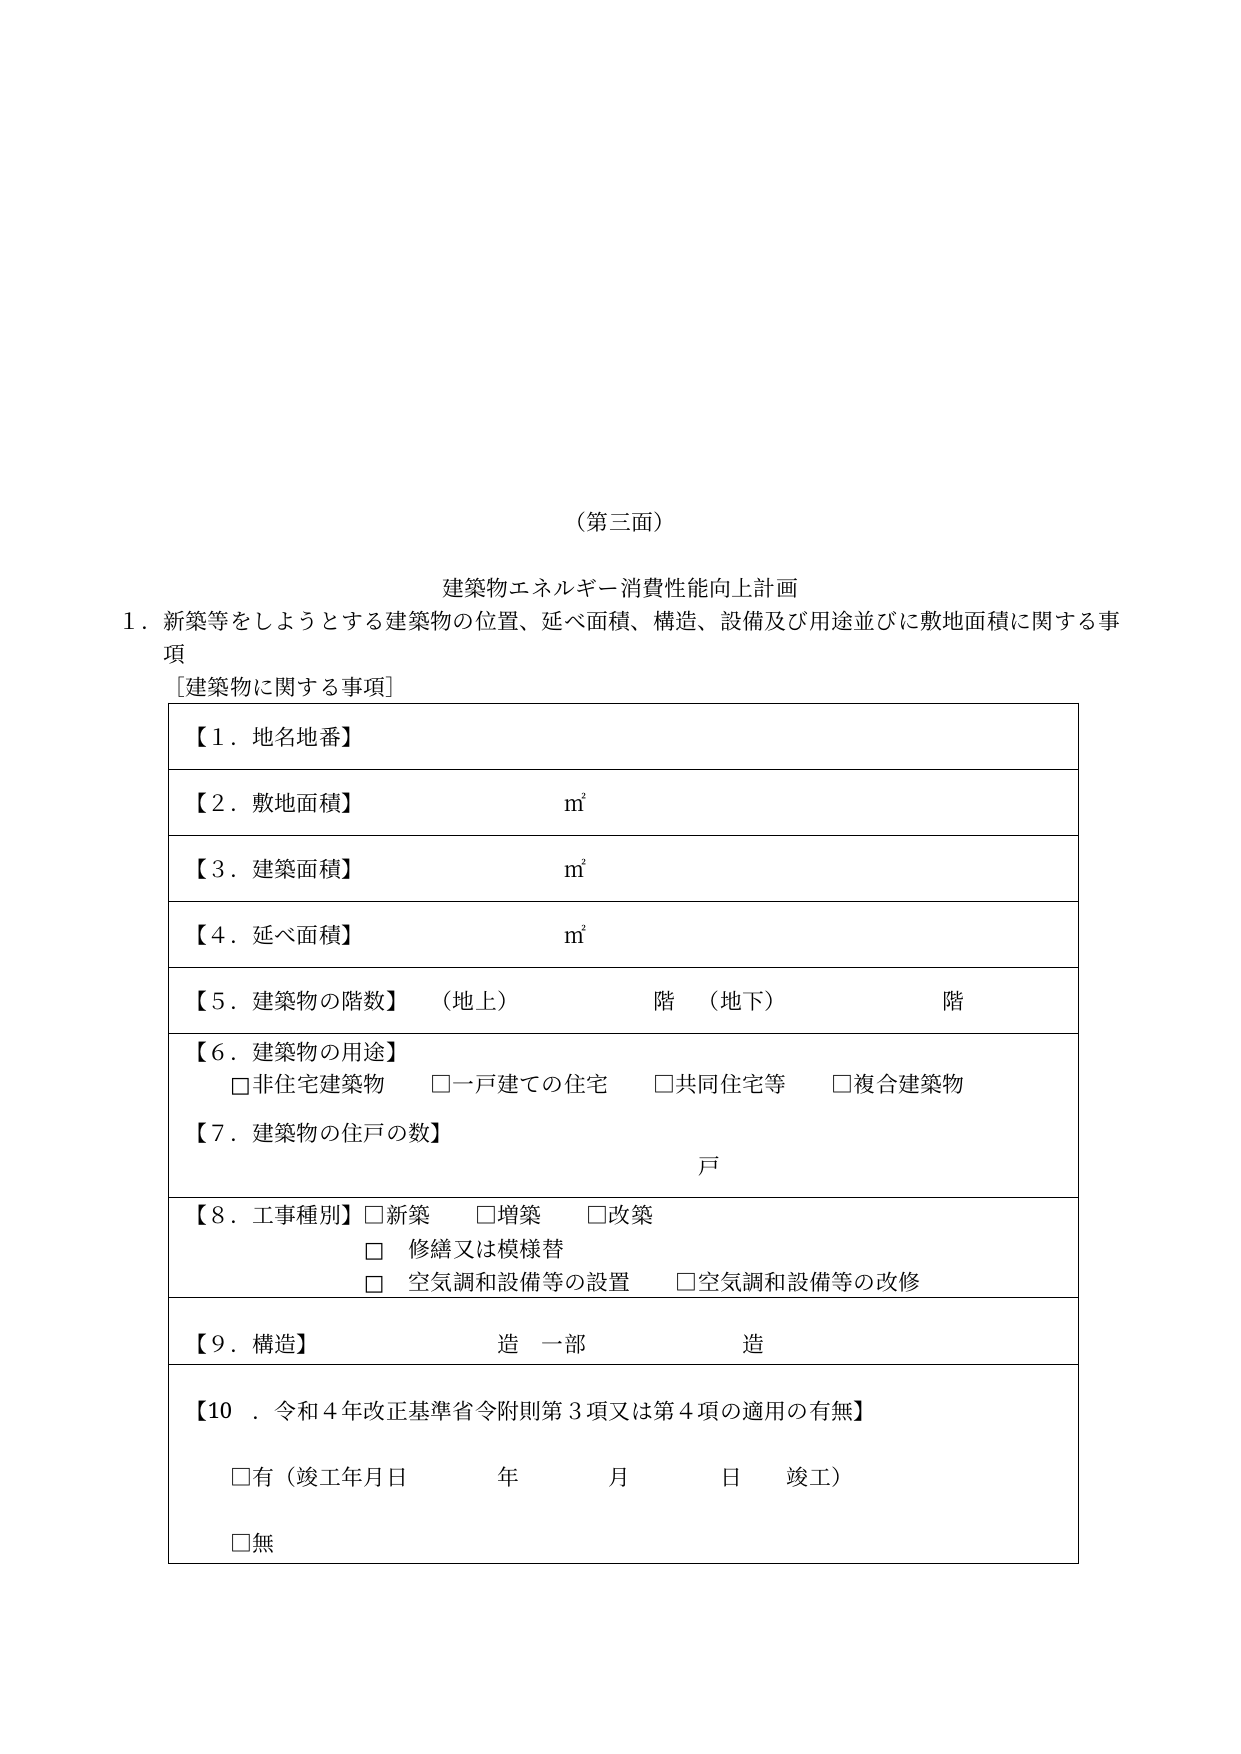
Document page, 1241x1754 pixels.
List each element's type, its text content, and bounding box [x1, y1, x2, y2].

text １．新築等をしようとする建築物の位置、延べ面積、構造、設備及び用途並びに敷地面積に関する事項 [118, 604, 1122, 670]
table_cell 【６．建築物の用途】 □非住宅建築物 □一戸建ての住宅 □共同住宅等 □複合建築物 [169, 1034, 1078, 1116]
table_header 【１．地名地番】 [169, 704, 1078, 769]
text （第三面） [118, 504, 1122, 538]
table_cell 【９．構造】 造 一部 造 [169, 1298, 1078, 1364]
table_cell 【２．敷地面積】 ㎡ [169, 770, 1078, 835]
table_cell 【７．建築物の住戸の数】 戸 [169, 1116, 1078, 1197]
table_cell 【５．建築物の階数】 （地上） 階 （地下） 階 [169, 968, 1078, 1033]
text ［建築物に関する事項］ [118, 670, 1122, 703]
table_cell 【４．延べ面積】 ㎡ [169, 902, 1078, 967]
table_cell 【８．工事種別】□新築 □増築 □改築 □修繕又は模様替 □空気調和設備等の設置 □空気調和設備等の改修 [169, 1198, 1078, 1297]
table_cell 【３．建築面積】 ㎡ [169, 836, 1078, 901]
text 建築物エネルギー消費性能向上計画 [118, 571, 1122, 604]
table_cell 【10．令和４年改正基準省令附則第３項又は第４項の適用の有無】 □有（竣工年月日 年 月 日 竣工） □無 [169, 1365, 1078, 1563]
